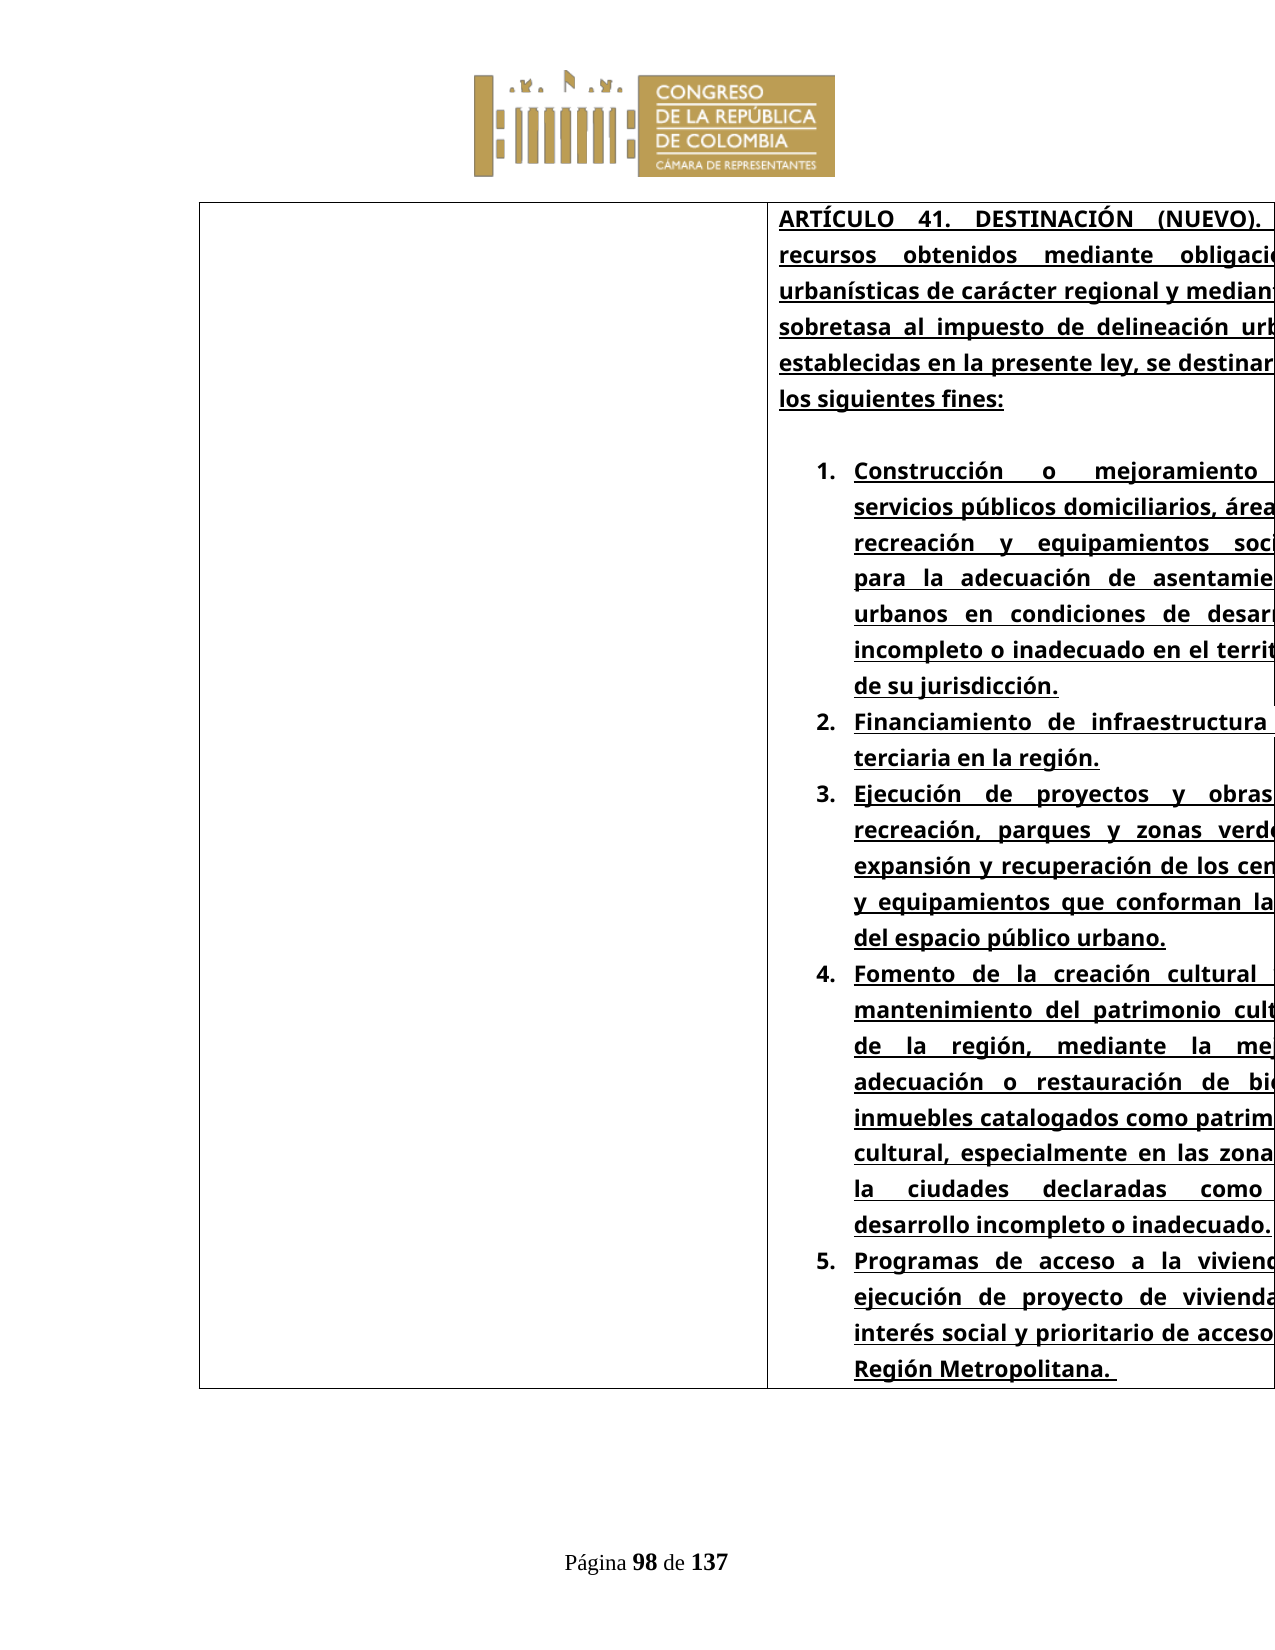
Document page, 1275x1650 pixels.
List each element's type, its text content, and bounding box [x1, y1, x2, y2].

picture [474, 70, 835, 177]
table_cell ARTÍCULO 41. DESTINACIÓN (NUEVO). Los recursos obtenidos mediante obligaciones urbanísticas de carácter regional y mediante la sobretasa al impuesto de delineación urbana establecidas en la presente ley, se destinarán a los siguientes fines: Construcción o mejoramiento de servicios públicos domiciliarios, áreas de recreación y equipamientos sociales para la adecuación de asentamientos urbanos en condiciones de desarrollo incompleto o inadecuado en el territorio de su jurisdicción. Financiamiento de infraestructura vial terciaria en la región. Ejecución de proyectos y obras de recreación, parques y zonas verdes y expansión y recuperación de los centros y equipamientos que conforman la red del espacio público urbano. Fomento de la creación cultural y al mantenimiento del patrimonio cultural de la región, mediante la mejora, adecuación o restauración de bienes inmuebles catalogados como patrimonio cultural, especialmente en las zonas de la ciudades declaradas como de desarrollo incompleto o inadecuado. Programas de acceso a la vivienda y ejecución de proyecto de vivienda de interés social y prioritario de acceso a la Región Metropolitana. [768, 203, 1274, 1388]
table_cell [200, 203, 767, 1388]
